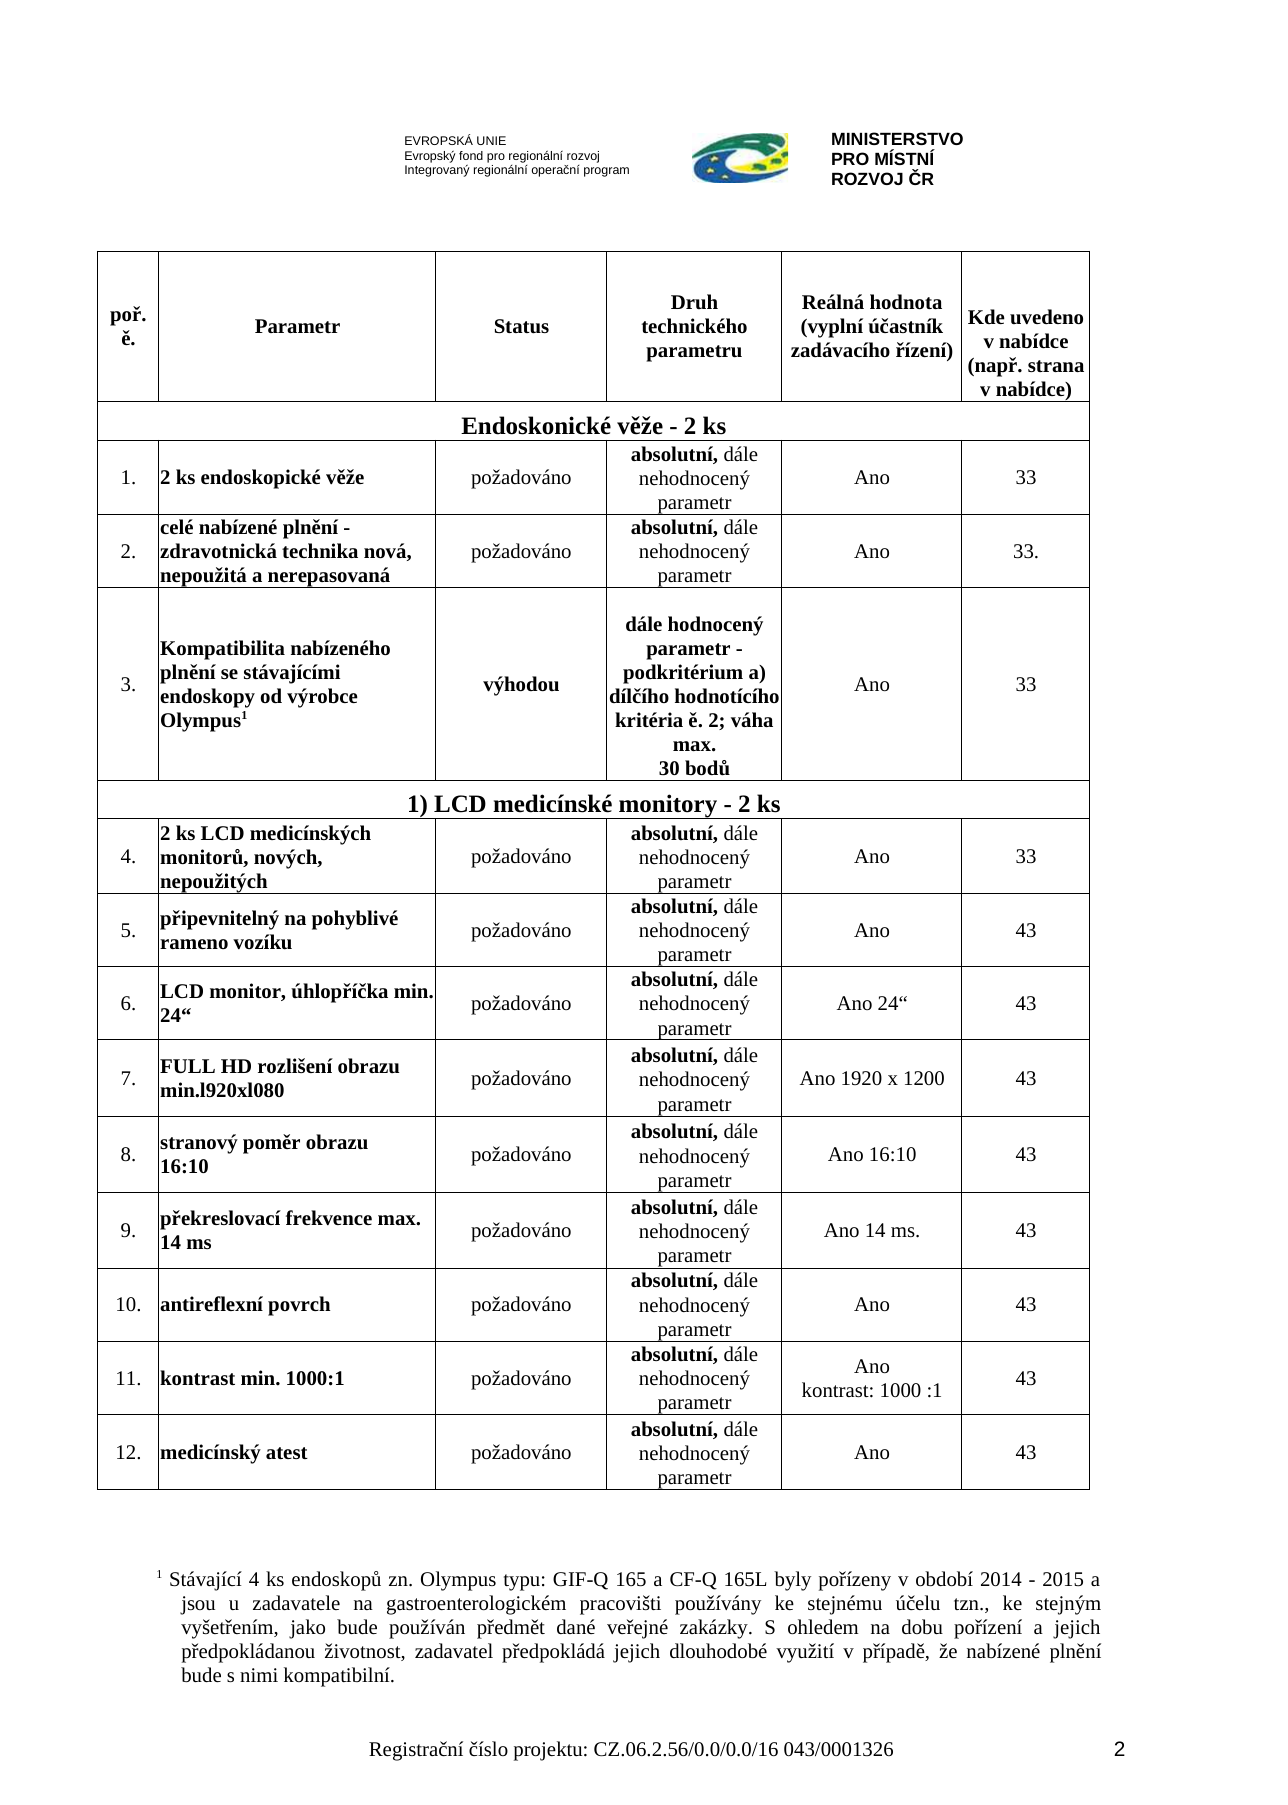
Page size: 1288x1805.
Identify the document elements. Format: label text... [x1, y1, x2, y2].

table_cell celé nabízené plnění - zdravotnická technika nová, nepoužitá a nerepasovaná [159, 515, 435, 587]
table_cell 43 [962, 1193, 1089, 1267]
table_cell 11. [98, 1342, 158, 1414]
table_cell Ano [782, 588, 961, 780]
table_cell Kompatibilita nabízeného plnění se stávajícími endoskopy od výrobce Olympus1 [159, 588, 435, 780]
table_cell antireflexní povrch [159, 1269, 435, 1341]
table_cell 1. [98, 441, 158, 514]
table_cell absolutní, dále nehodnocený parametr [607, 1269, 781, 1341]
table_cell 12. [98, 1415, 158, 1489]
table_cell požadováno [436, 1269, 606, 1341]
table_cell absolutní, dále nehodnocený parametr [607, 894, 781, 966]
table_cell 33 [962, 819, 1089, 893]
table_cell absolutní, dále nehodnocený parametr [607, 515, 781, 587]
table_cell Ano 1920 x 1200 [782, 1040, 961, 1116]
table_cell požadováno [436, 1342, 606, 1414]
table_cell požadováno [436, 441, 606, 514]
table_cell 43 [962, 894, 1089, 966]
table_cell 33 [962, 441, 1089, 514]
table_cell 6. [98, 967, 158, 1039]
text 1 Stávající 4 ks endoskopů zn. Olympus typu: GIF-Q 165 a CF-Q 165L byly pořízeny v období 2014 - 2015 a jsou u zadavatele na gastroenterologickém pracovišti používány ke stejnému účelu tzn., ke stejným vyšetřením, jako bude používán předmět dané veřejné zakázky. S ohledem na dobu pořízení a jejich předpokládanou životnost, zadavatel předpokládá jejich dlouhodobé využití v případě, že nabízené plnění bude s nimi kompatibilní. [156, 1567, 1102, 1687]
table_cell Ano 24“ [782, 967, 961, 1039]
table_cell požadováno [436, 515, 606, 587]
table_cell 7. [98, 1040, 158, 1116]
table_cell Endoskonické věže - 2 ks [98, 402, 1089, 439]
table_cell Ano [782, 819, 961, 893]
picture [692, 133, 789, 183]
table_cell 2 ks LCD medicínských monitorů, nových, nepoužitých [159, 819, 435, 893]
table_cell Ano [782, 441, 961, 514]
table_cell 43 [962, 1040, 1089, 1116]
table_cell požadováno [436, 967, 606, 1039]
table_cell 4. [98, 819, 158, 893]
table_cell Ano 14 ms. [782, 1193, 961, 1267]
table_header Kde uvedeno v nabídce (např. strana v nabídce) [962, 252, 1089, 401]
table_header Status [436, 252, 606, 401]
table_cell Ano [782, 894, 961, 966]
table_cell absolutní, dále nehodnocený parametr [607, 1415, 781, 1489]
table_cell 33. [962, 515, 1089, 587]
table_cell 43 [962, 1117, 1089, 1192]
table_cell 3. [98, 588, 158, 780]
table_header Reálná hodnota (vyplní účastník zadávacího řízení) [782, 252, 961, 401]
table_cell 8. [98, 1117, 158, 1192]
table_cell absolutní, dále nehodnocený parametr [607, 967, 781, 1039]
table_cell 1) LCD medicínské monitory - 2 ks [98, 781, 1089, 818]
table_cell FULL HD rozlišení obrazu min.l920xl080 [159, 1040, 435, 1116]
table_cell požadováno [436, 1193, 606, 1267]
table_cell 5. [98, 894, 158, 966]
table_cell překreslovací frekvence max. 14 ms [159, 1193, 435, 1267]
table_cell dále hodnocený parametr - podkritérium a) dílčího hodnotícího kritéria ě. 2; váha max. 30 bodů [607, 588, 781, 780]
table_cell absolutní, dále nehodnocený parametr [607, 1193, 781, 1267]
table_cell absolutní, dále nehodnocený parametr [607, 1117, 781, 1192]
table_cell požadováno [436, 1040, 606, 1116]
table_cell absolutní, dále nehodnocený parametr [607, 441, 781, 514]
table_cell 43 [962, 1342, 1089, 1414]
table_header Parametr [159, 252, 435, 401]
table_cell medicínský atest [159, 1415, 435, 1489]
table_cell požadováno [436, 1117, 606, 1192]
table_header Druh technického parametru [607, 252, 781, 401]
table_cell 43 [962, 1269, 1089, 1341]
table_cell požadováno [436, 1415, 606, 1489]
table_cell absolutní, dále nehodnocený parametr [607, 819, 781, 893]
table_cell absolutní, dále nehodnocený parametr [607, 1342, 781, 1414]
table_cell 2 ks endoskopické věže [159, 441, 435, 514]
table_cell absolutní, dále nehodnocený parametr [607, 1040, 781, 1116]
table_cell výhodou [436, 588, 606, 780]
table_cell Ano [782, 1269, 961, 1341]
table_cell stranový poměr obrazu 16:10 [159, 1117, 435, 1192]
table_cell Ano [782, 515, 961, 587]
table_cell připevnitelný na pohyblivé rameno vozíku [159, 894, 435, 966]
table_cell Ano kontrast: 1000 :1 [782, 1342, 961, 1414]
table_cell LCD monitor, úhlopříčka min. 24“ [159, 967, 435, 1039]
table_cell požadováno [436, 819, 606, 893]
table_cell Ano 16:10 [782, 1117, 961, 1192]
table_cell 43 [962, 1415, 1089, 1489]
table_cell 2. [98, 515, 158, 587]
table_cell požadováno [436, 894, 606, 966]
table_cell Ano [782, 1415, 961, 1489]
table_cell 9. [98, 1193, 158, 1267]
table_cell kontrast min. 1000:1 [159, 1342, 435, 1414]
table_header poř. ě. [98, 252, 158, 401]
table_cell 33 [962, 588, 1089, 780]
table_cell 10. [98, 1269, 158, 1341]
table_cell 43 [962, 967, 1089, 1039]
